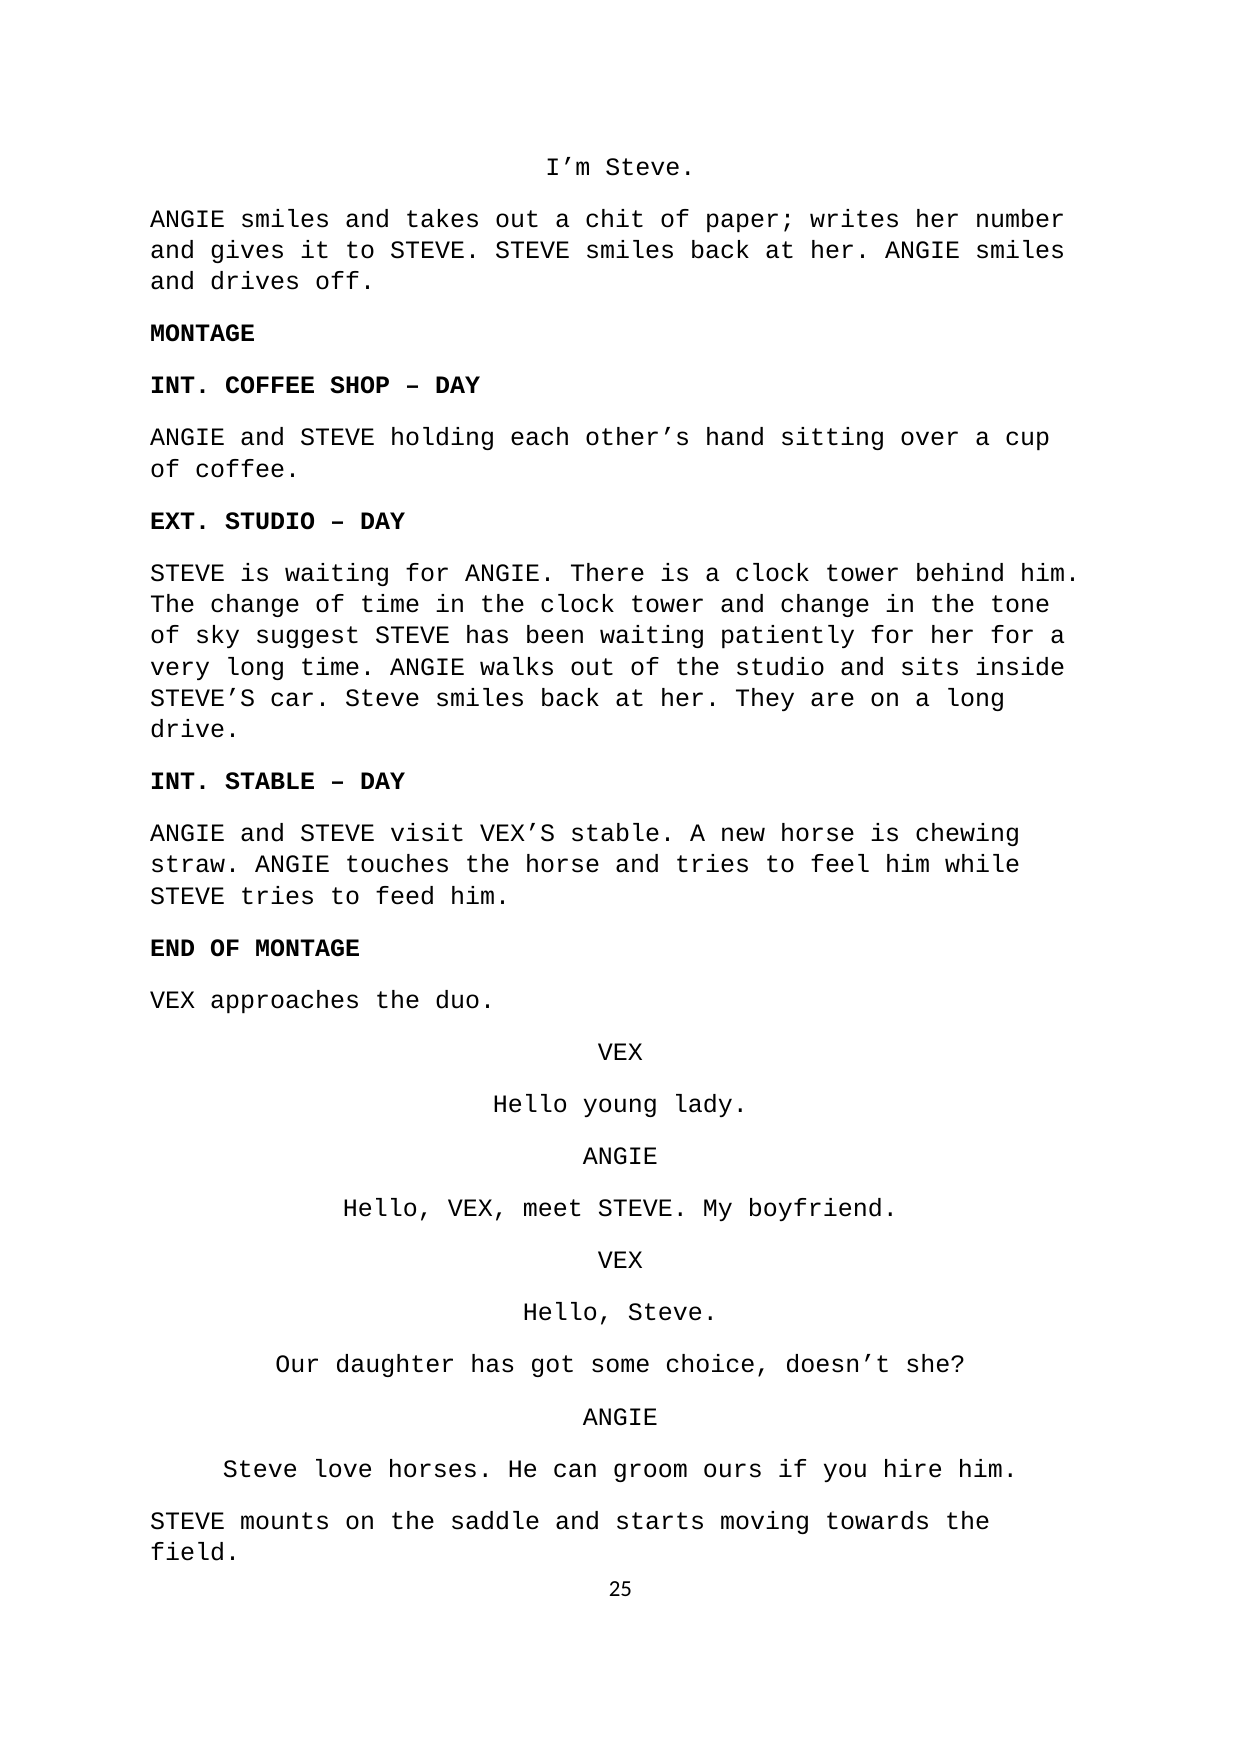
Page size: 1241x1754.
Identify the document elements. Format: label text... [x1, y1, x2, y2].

text VEX [150, 1035, 1090, 1067]
text Steve love horses. He can groom ours if you hire him. [150, 1452, 1090, 1483]
text ANGIE and STEVE holding each other’s hand sitting over a cup of coffee. [150, 421, 1090, 483]
text INT. COFFEE SHOP – DAY [150, 369, 1090, 400]
text MONTAGE [150, 317, 1090, 348]
text ANGIE smiles and takes out a chit of paper; writes her number and gives it to STEVE. STEVE smiles back at her. ANGIE smiles and drives off. [150, 202, 1090, 296]
text Our daughter has got some choice, doesn’t she? [150, 1348, 1090, 1379]
text Hello young lady. [150, 1087, 1090, 1119]
text STEVE is waiting for ANGIE. There is a clock tower behind him. The change of time in the clock tower and change in the tone of sky suggest STEVE has been waiting patiently for her for a very long time. ANGIE walks out of the studio and sits inside STEVE’S car. Steve smiles back at her. They are on a long drive. [150, 556, 1090, 744]
text Hello, VEX, meet STEVE. My boyfriend. [150, 1192, 1090, 1223]
text ANGIE [150, 1400, 1090, 1431]
text I’m Steve. [150, 150, 1090, 181]
text END OF MONTAGE [150, 931, 1090, 962]
text ANGIE [150, 1139, 1090, 1171]
text STEVE mounts on the saddle and starts moving towards the field. [150, 1504, 1090, 1567]
text VEX [150, 1244, 1090, 1275]
text ANGIE and STEVE visit VEX’S stable. A new horse is chewing straw. ANGIE touches the horse and tries to feel him while STEVE tries to feed him. [150, 817, 1090, 910]
text EXT. STUDIO – DAY [150, 504, 1090, 535]
text VEX approaches the duo. [150, 983, 1090, 1014]
text Hello, Steve. [150, 1296, 1090, 1327]
text INT. STABLE – DAY [150, 764, 1090, 796]
